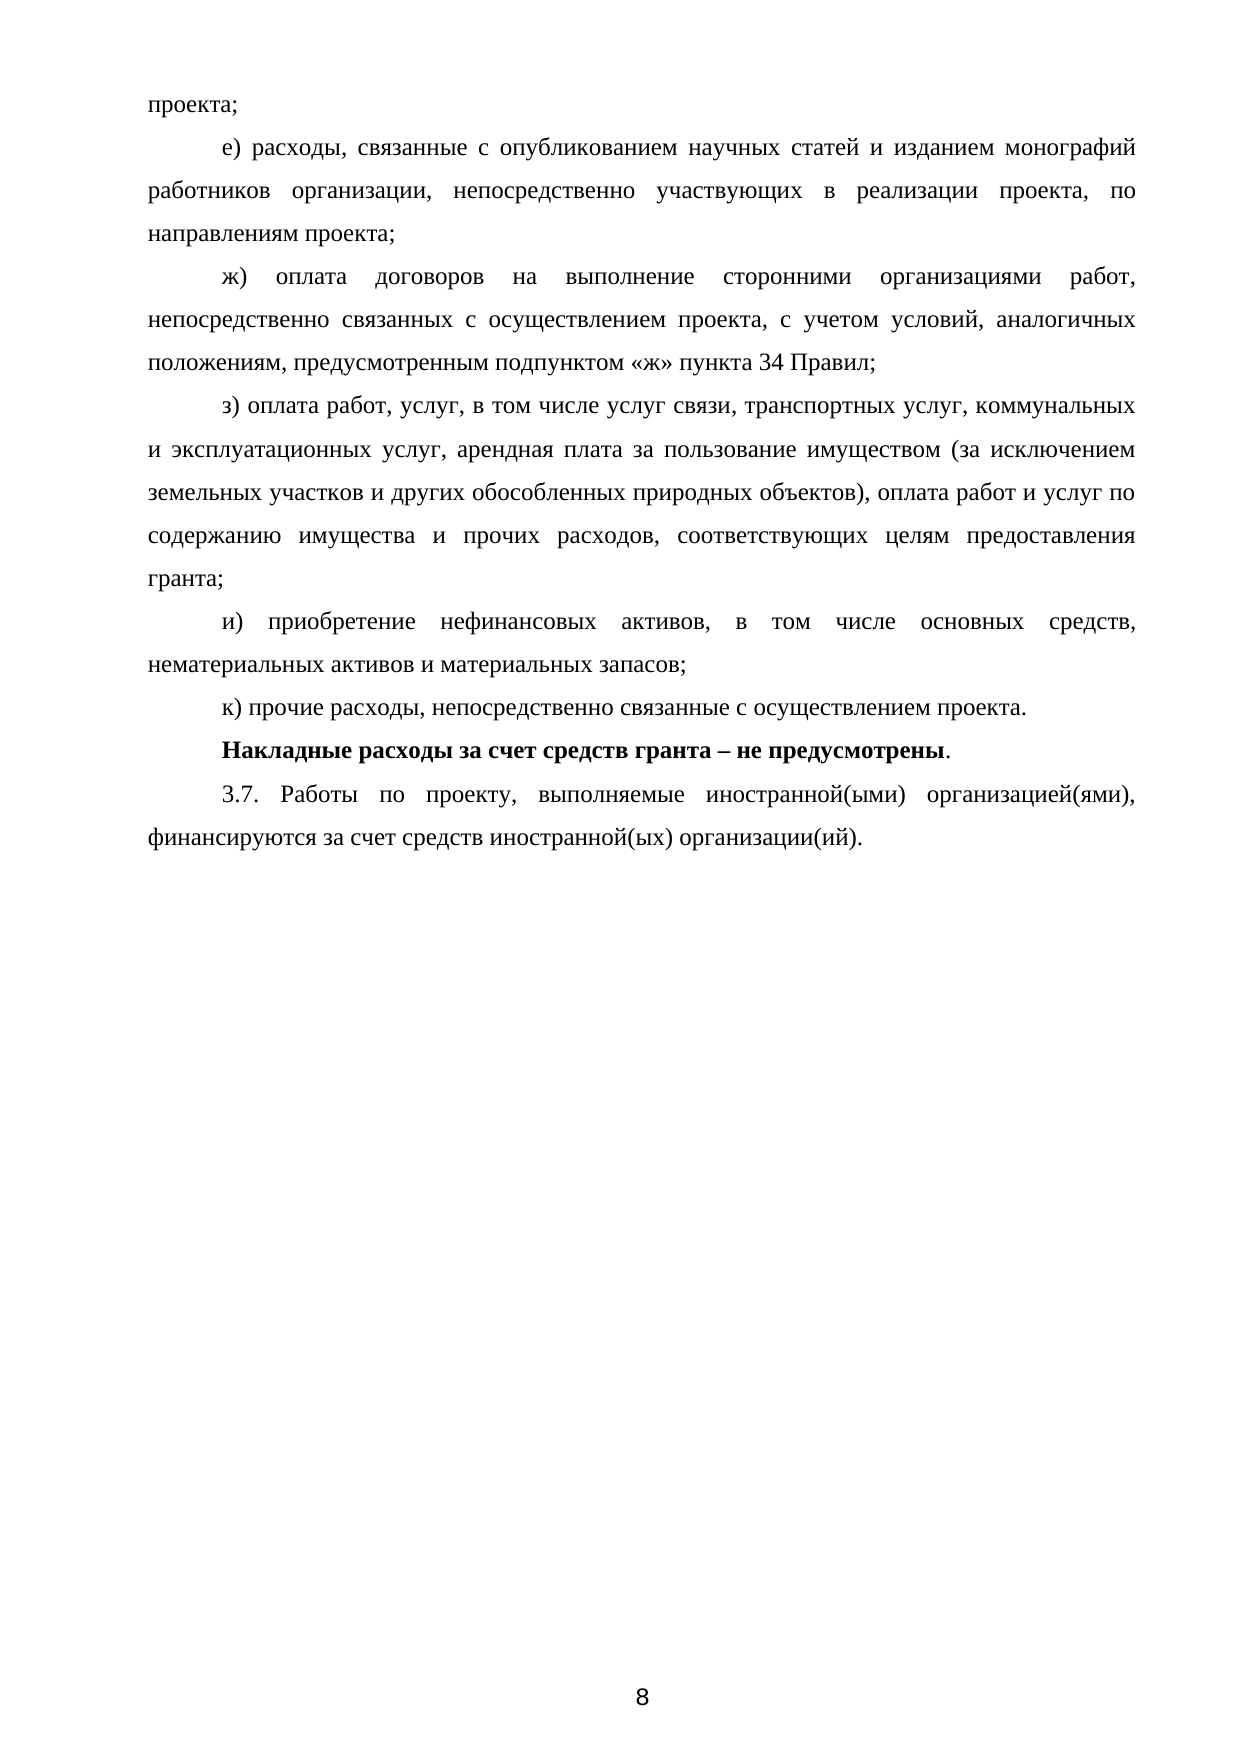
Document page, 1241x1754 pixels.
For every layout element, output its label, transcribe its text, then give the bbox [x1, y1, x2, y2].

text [148, 89, 1137, 117]
text ж) оплата договоров на выполнение сторонними организациями работ, непосредственно связанных с осуществлением проекта, с учетом условий, аналогичных положениям, предусмотренным подпунктом «ж» пункта 34 Правил; [148, 261, 1137, 376]
text з) оплата работ, услуг, в том числе услуг связи, транспортных услуг, коммунальных и эксплуатационных услуг, арендная плата за пользование имуществом (за исключением земельных участков и других обособленных природных объектов), оплата работ и услуг по содержанию имущества и прочих расходов, соответствующих целям предоставления гранта; [148, 391, 1137, 592]
text и) приобретение нефинансовых активов, в том числе основных средств, нематериальных активов и материальных запасов; [148, 606, 1137, 678]
text к) прочие расходы, непосредственно связанные с осуществлением проекта. [148, 692, 1137, 721]
text 3.7. Работы по проекту, выполняемые иностранной(ыми) организацией(ями), финансируются за счет средств иностранной(ых) организации(ий). [148, 779, 1137, 851]
text Накладные расходы за счет средств гранта – не предусмотрены. [148, 736, 1137, 764]
text е) расходы, связанные с опубликованием научных статей и изданием монографий работников организации, непосредственно участвующих в реализации проекта, по направлениям проекта; [148, 132, 1137, 247]
